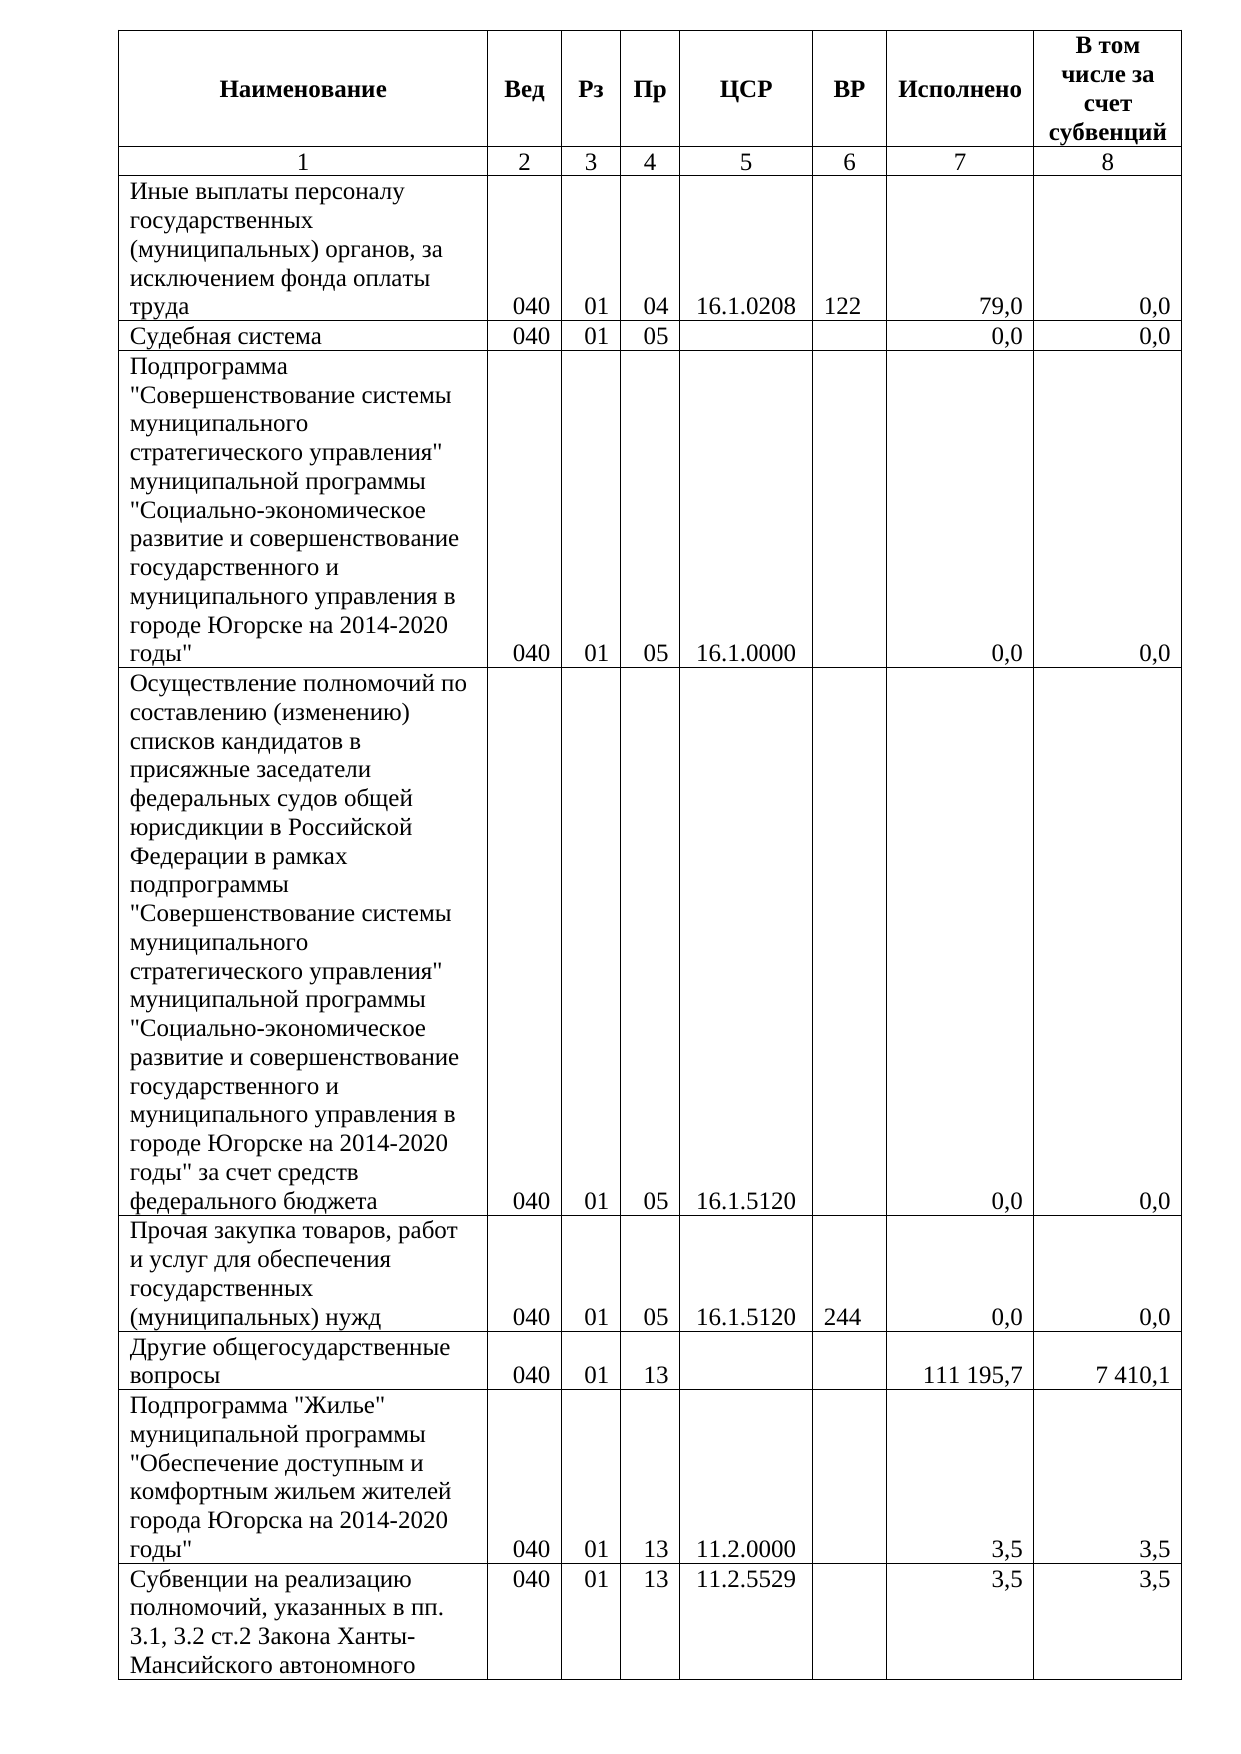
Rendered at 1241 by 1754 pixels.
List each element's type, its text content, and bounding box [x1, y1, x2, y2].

table_cell 040 [488, 351, 561, 667]
table_cell 01 [562, 1564, 620, 1679]
table_header Вед [488, 31, 561, 146]
table_cell 111 195,7 [887, 1332, 1033, 1389]
table_cell [680, 321, 812, 350]
table_cell 11.2.5529 [680, 1564, 812, 1679]
table_cell 244 [813, 1216, 886, 1331]
table_cell 4 [621, 147, 679, 175]
table_cell [813, 321, 886, 350]
table_cell Иные выплаты персоналу государственных (муниципальных) органов, за исключением фонда оплаты труда [119, 176, 487, 320]
table_cell 05 [621, 321, 679, 350]
table_cell 040 [488, 1390, 561, 1563]
table_header Пр [621, 31, 679, 146]
table_cell 05 [621, 1216, 679, 1331]
table_cell 11.2.0000 [680, 1390, 812, 1563]
table_cell 79,0 [887, 176, 1033, 320]
table_cell [813, 668, 886, 1214]
table_cell 040 [488, 668, 561, 1214]
table_cell [680, 1332, 812, 1389]
table_cell 3 [562, 147, 620, 175]
table_cell 040 [488, 1216, 561, 1331]
table_cell 3,5 [887, 1564, 1033, 1679]
table_cell 0,0 [1034, 321, 1181, 350]
table_header Исполнено [887, 31, 1033, 146]
table_cell 0,0 [887, 351, 1033, 667]
table_cell 1 [119, 147, 487, 175]
table_cell 13 [621, 1332, 679, 1389]
table_cell 01 [562, 668, 620, 1214]
table_cell Осуществление полномочий по составлению (изменению) списков кандидатов в присяжные заседатели федеральных судов общей юрисдикции в Российской Федерации в рамках подпрограммы "Совершенствование системы муниципального стратегического управления" муниципальной программы "Социально-экономическое развитие и совершенствование государственного и муниципального управления в городе Югорске на 2014-2020 годы" за счет средств федерального бюджета [119, 668, 487, 1214]
table_cell 0,0 [887, 321, 1033, 350]
table_cell 16.1.5120 [680, 1216, 812, 1331]
table_cell 040 [488, 321, 561, 350]
table_cell 16.1.5120 [680, 668, 812, 1214]
table_cell 01 [562, 1332, 620, 1389]
table_cell Судебная система [119, 321, 487, 350]
table_cell 0,0 [887, 1216, 1033, 1331]
table_cell [813, 1390, 886, 1563]
table_cell 7 [887, 147, 1033, 175]
table_cell 04 [621, 176, 679, 320]
table_header ВР [813, 31, 886, 146]
table_header Наименование [119, 31, 487, 146]
table_cell 01 [562, 321, 620, 350]
table_cell 2 [488, 147, 561, 175]
table_cell 13 [621, 1564, 679, 1679]
table_cell [813, 1332, 886, 1389]
table_cell 01 [562, 351, 620, 667]
table_header В том числе за счет субвенций [1034, 31, 1181, 146]
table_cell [119, 1564, 487, 1679]
table_cell 01 [562, 1216, 620, 1331]
table_cell 05 [621, 351, 679, 667]
table_cell 7 410,1 [1034, 1332, 1181, 1389]
table_cell 8 [1034, 147, 1181, 175]
table_cell 3,5 [1034, 1564, 1181, 1679]
table_cell 16.1.0000 [680, 351, 812, 667]
table_cell [813, 1564, 886, 1679]
table_cell 040 [488, 1564, 561, 1679]
table_cell 6 [813, 147, 886, 175]
table_cell [813, 351, 886, 667]
table_cell 3,5 [887, 1390, 1033, 1563]
table_cell 3,5 [1034, 1390, 1181, 1563]
table_header Рз [562, 31, 620, 146]
table_cell 5 [680, 147, 812, 175]
table_cell 01 [562, 176, 620, 320]
table_cell 0,0 [1034, 1216, 1181, 1331]
table_cell Прочая закупка товаров, работ и услуг для обеспечения государственных (муниципальных) нужд [119, 1216, 487, 1331]
table_cell Другие общегосударственные вопросы [119, 1332, 487, 1389]
table_cell 16.1.0208 [680, 176, 812, 320]
table_cell 0,0 [1034, 176, 1181, 320]
table_cell 01 [562, 1390, 620, 1563]
table_cell 040 [488, 176, 561, 320]
table_cell Подпрограмма "Жилье" муниципальной программы "Обеспечение доступным и комфортным жильем жителей города Югорска на 2014-2020 годы" [119, 1390, 487, 1563]
table_cell 13 [621, 1390, 679, 1563]
table_cell 05 [621, 668, 679, 1214]
table_cell Подпрограмма "Совершенствование системы муниципального стратегического управления" муниципальной программы "Социально-экономическое развитие и совершенствование государственного и муниципального управления в городе Югорске на 2014-2020 годы" [119, 351, 487, 667]
table_cell 0,0 [1034, 668, 1181, 1214]
table_header ЦСР [680, 31, 812, 146]
table_cell 0,0 [1034, 351, 1181, 667]
table_cell 122 [813, 176, 886, 320]
table_cell 040 [488, 1332, 561, 1389]
table_cell 0,0 [887, 668, 1033, 1214]
